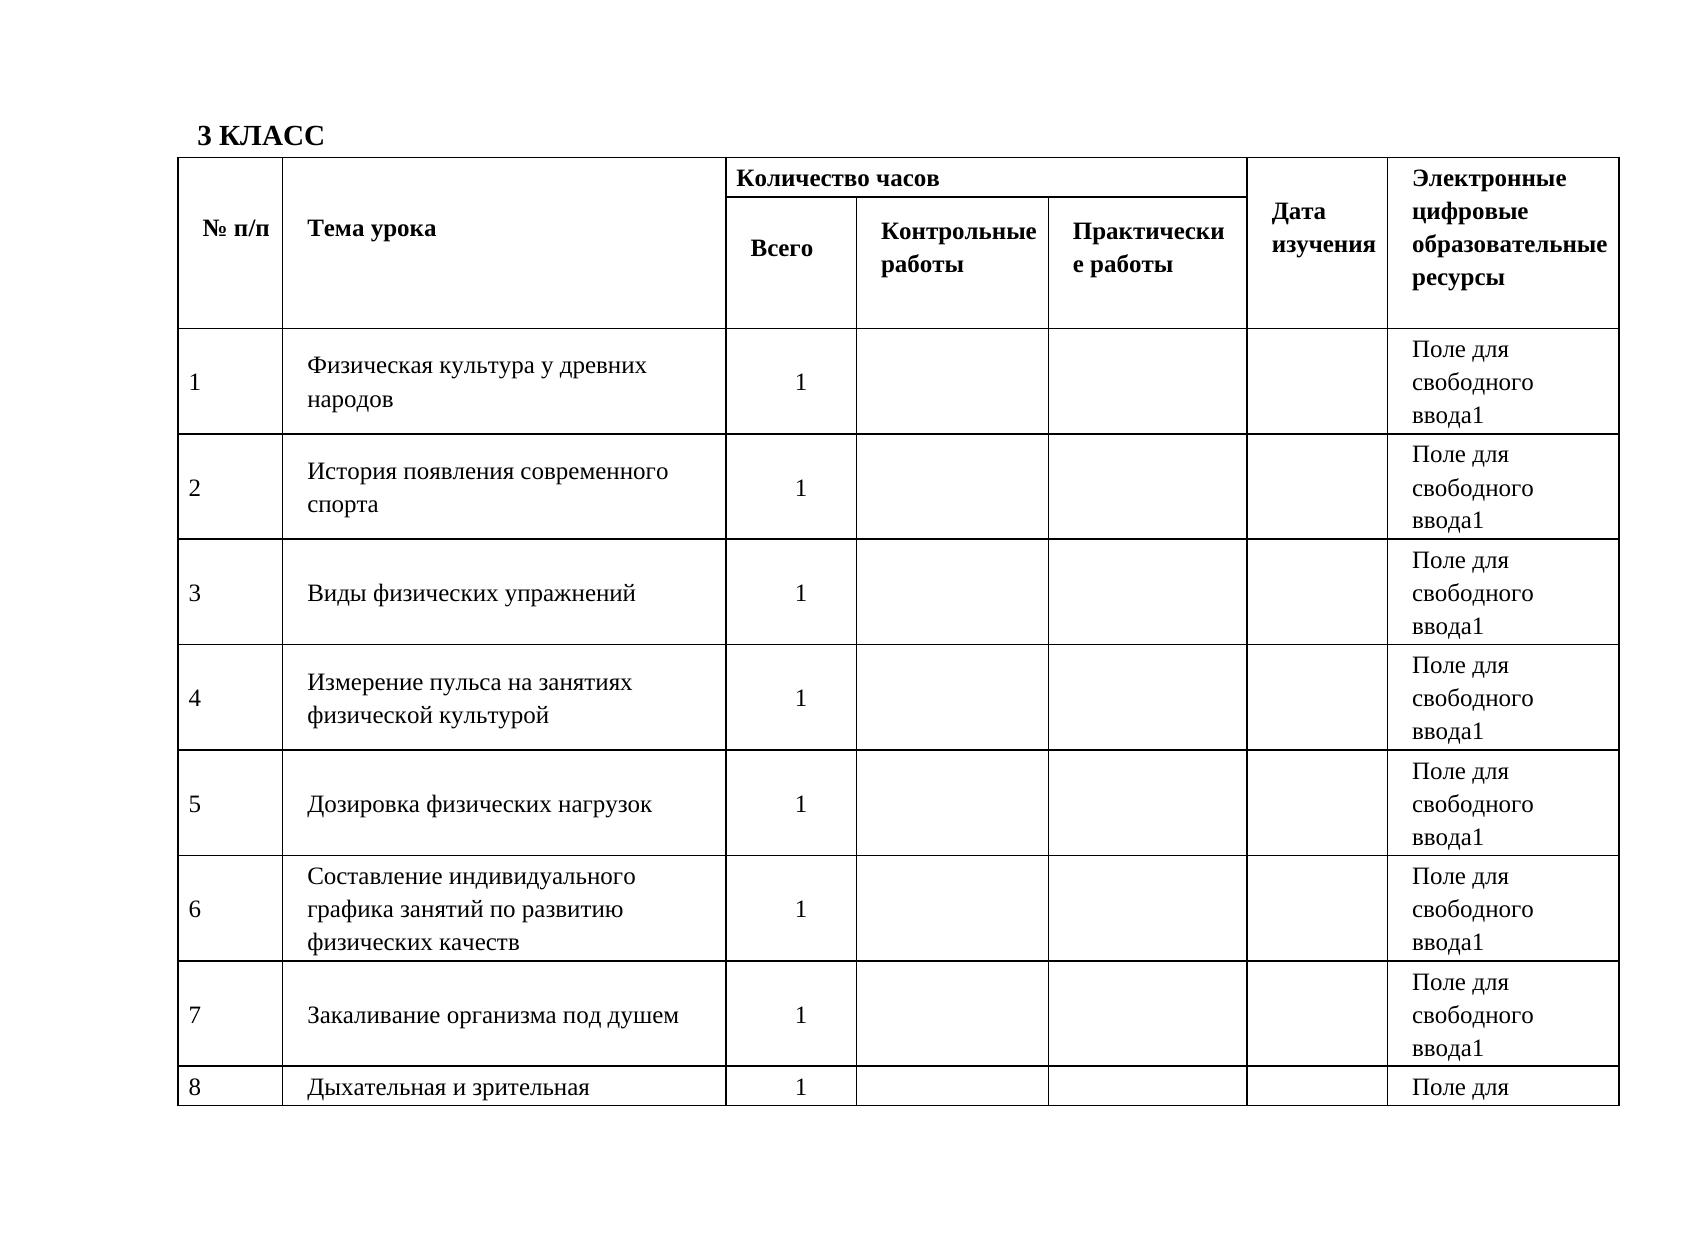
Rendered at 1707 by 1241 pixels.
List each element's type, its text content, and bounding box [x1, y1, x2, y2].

table_cell Физическая культура у древних народов [283, 329, 725, 433]
table_cell [857, 751, 1048, 854]
table_cell [1049, 540, 1246, 644]
table_header Количество часов [727, 158, 1246, 196]
table_cell История появления современного спорта [283, 435, 725, 538]
table_cell Поле для свободного ввода1 [1388, 645, 1618, 749]
table_cell Виды физических упражнений [283, 540, 725, 644]
table_cell [857, 962, 1048, 1065]
table_cell Измерение пульса на занятиях физической культурой [283, 645, 725, 749]
table_cell Закаливание организма под душем [283, 962, 725, 1065]
table_cell [1049, 435, 1246, 538]
table_cell 1 [727, 645, 856, 749]
table_cell 1 [179, 329, 282, 433]
table_cell [1248, 962, 1387, 1065]
table_header Тема урока [283, 158, 725, 327]
table_cell [857, 645, 1048, 749]
table_cell Поле для свободного ввода1 [1388, 435, 1618, 538]
table_cell [1049, 856, 1246, 960]
table_cell 1 [727, 329, 856, 433]
table_cell [1248, 751, 1387, 854]
table_cell Дозировка физических нагрузок [283, 751, 725, 854]
table_cell Поле для свободного ввода1 [1388, 856, 1618, 960]
table_cell 6 [179, 856, 282, 960]
table_cell 7 [179, 962, 282, 1065]
table_cell [1248, 329, 1387, 433]
table_cell 1 [727, 540, 856, 644]
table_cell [1388, 1067, 1618, 1105]
table_cell 4 [179, 645, 282, 749]
table_cell Составление индивидуального графика занятий по развитию физических качеств [283, 856, 725, 960]
table_cell Поле для свободного ввода1 [1388, 962, 1618, 1065]
table_cell [1049, 329, 1246, 433]
table_cell Контрольные работы [857, 198, 1048, 327]
table_cell 1 [727, 435, 856, 538]
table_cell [283, 1067, 725, 1105]
table_cell Поле для свободного ввода1 [1388, 540, 1618, 644]
table_cell [1248, 540, 1387, 644]
table_cell [1049, 751, 1246, 854]
table_header Электронные цифровые образовательные ресурсы [1388, 158, 1618, 327]
table_cell 8 [179, 1067, 282, 1105]
table_cell 1 [727, 856, 856, 960]
table_cell Поле для свободного ввода1 [1388, 329, 1618, 433]
text 3 КЛАСС [190, 118, 1618, 152]
table_cell [857, 540, 1048, 644]
table_cell Поле для свободного ввода1 [1388, 751, 1618, 854]
table_cell [1049, 1067, 1246, 1105]
table_cell 3 [179, 540, 282, 644]
table_header № п/п [179, 158, 282, 327]
table_cell 1 [727, 751, 856, 854]
table_cell [857, 1067, 1048, 1105]
table_cell 5 [179, 751, 282, 854]
table_cell 1 [727, 1067, 856, 1105]
table_cell [1248, 645, 1387, 749]
table_cell [1248, 1067, 1387, 1105]
table_cell Практические работы [1049, 198, 1246, 327]
table_cell [857, 435, 1048, 538]
table_cell [857, 856, 1048, 960]
table_cell [1049, 645, 1246, 749]
table_cell 1 [727, 962, 856, 1065]
table_header Дата изучения [1248, 158, 1387, 327]
table_cell [1248, 856, 1387, 960]
table_cell [857, 329, 1048, 433]
table_cell Всего [727, 198, 856, 327]
table_cell [1049, 962, 1246, 1065]
table_cell 2 [179, 435, 282, 538]
table_cell [1248, 435, 1387, 538]
